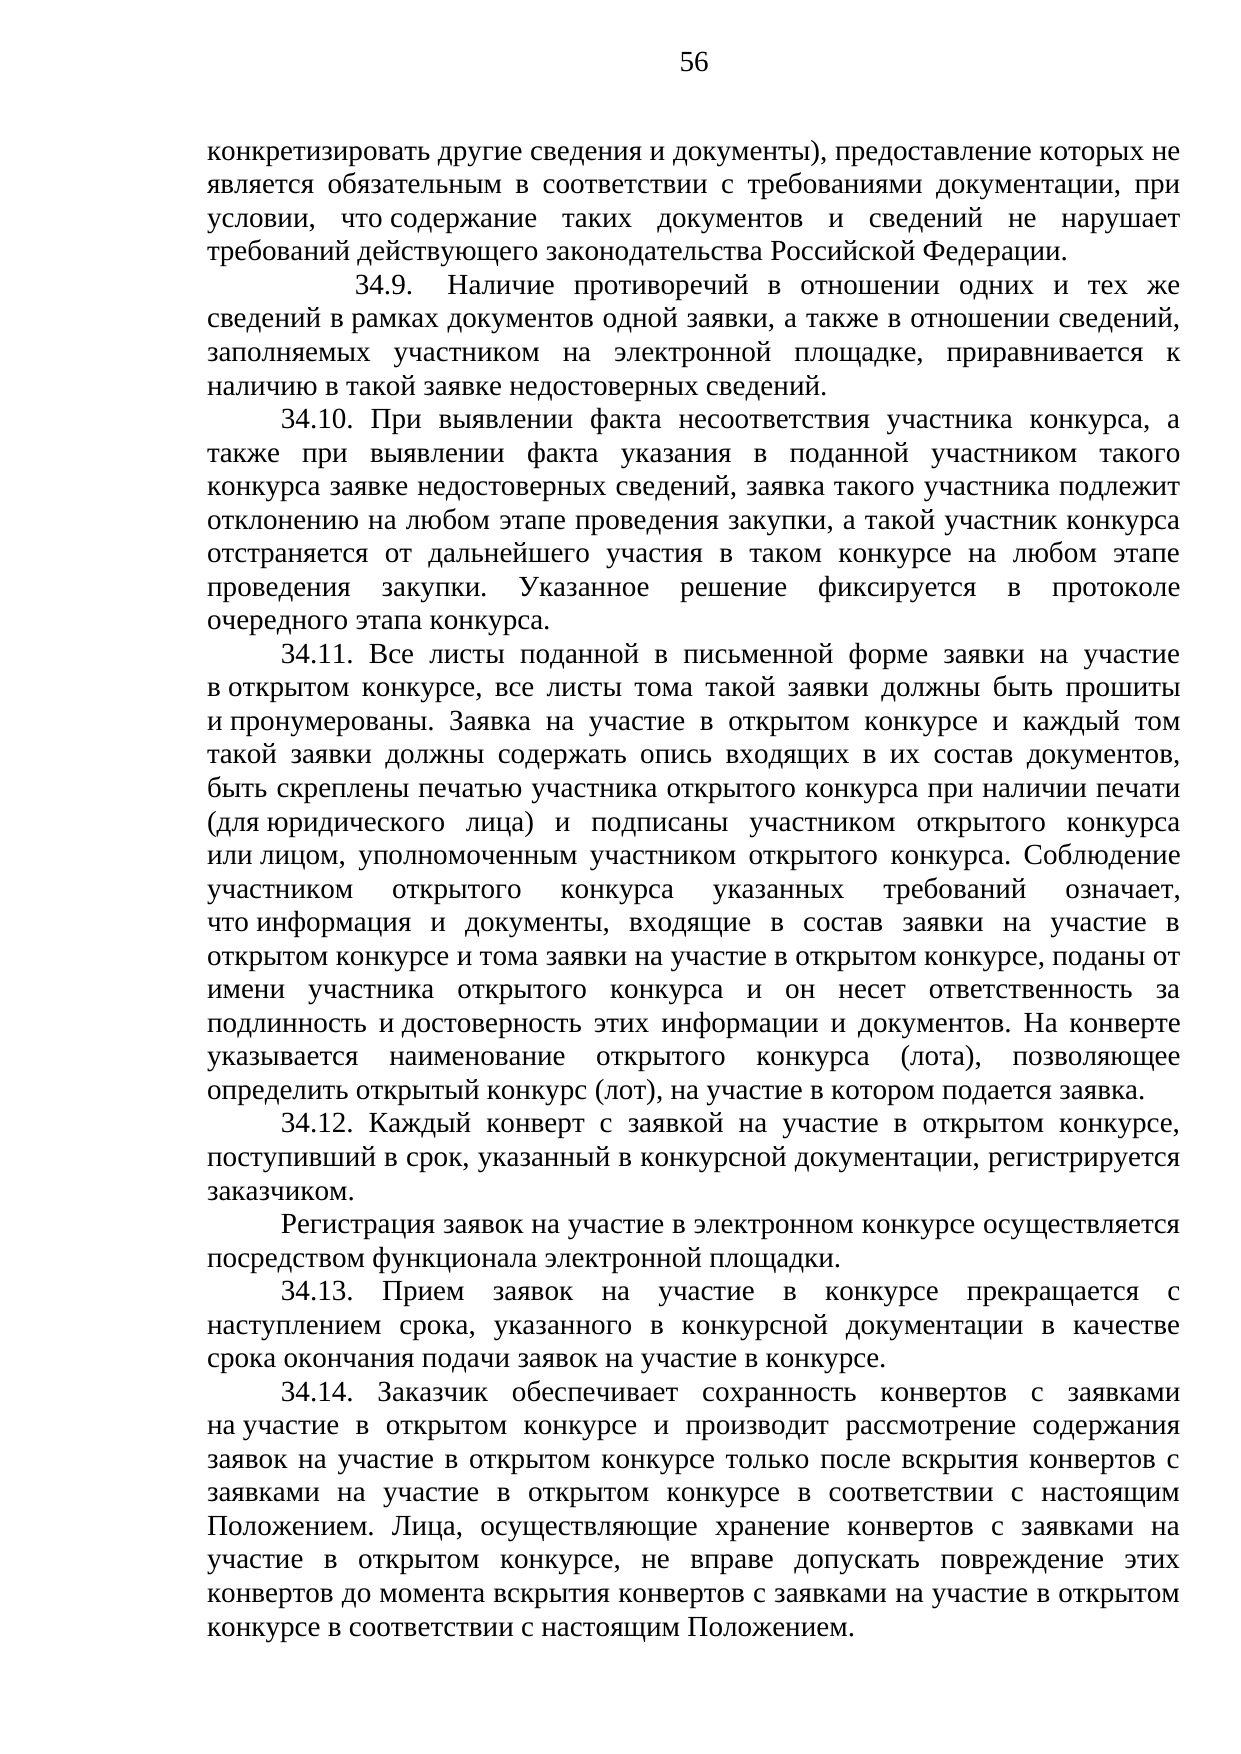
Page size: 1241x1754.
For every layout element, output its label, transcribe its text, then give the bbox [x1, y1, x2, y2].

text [207, 133, 1181, 267]
text 34.11. Все листы поданной в письменной форме заявки на участие в открытом конкурсе, все листы тома такой заявки должны быть прошиты и пронумерованы. Заявка на участие в открытом конкурсе и каждый том такой заявки должны содержать опись входящих в их состав документов, быть скреплены печатью участника открытого конкурса при наличии печати (для юридического лица) и подписаны участником открытого конкурса или лицом, уполномоченным участником открытого конкурса. Соблюдение участником открытого конкурса указанных требований означает, что информация и документы, входящие в состав заявки на участие в открытом конкурсе и тома заявки на участие в открытом конкурсе, поданы от имени участника открытого конкурса и он несет ответственность за подлинность и достоверность этих информации и документов. На конверте указывается наименование открытого конкурса (лота), позволяющее определить открытый конкурс (лот), на участие в котором подается заявка. [207, 636, 1181, 1106]
text 34.13. Прием заявок на участие в конкурсе прекращается с наступлением срока, указанного в конкурсной документации в качестве срока окончания подачи заявок на участие в конкурсе. [207, 1273, 1181, 1374]
text 34.14. Заказчик обеспечивает сохранность конвертов с заявками на участие в открытом конкурсе и производит рассмотрение содержания заявок на участие в открытом конкурсе только после вскрытия конвертов с заявками на участие в открытом конкурсе в соответствии с настоящим Положением. Лица, осуществляющие хранение конвертов с заявками на участие в открытом конкурсе, не вправе допускать повреждение этих конвертов до момента вскрытия конвертов с заявками на участие в открытом конкурсе в соответствии с настоящим Положением. [207, 1374, 1181, 1642]
text 34.9. Наличие противоречий в отношении одних и тех же сведений в рамках документов одной заявки, а также в отношении сведений, заполняемых участником на электронной площадке, приравнивается к наличию в такой заявке недостоверных сведений. [207, 267, 1181, 401]
text 34.10. При выявлении факта несоответствия участника конкурса, а также при выявлении факта указания в поданной участником такого конкурса заявке недостоверных сведений, заявка такого участника подлежит отклонению на любом этапе проведения закупки, а такой участник конкурса отстраняется от дальнейшего участия в таком конкурсе на любом этапе проведения закупки. Указанное решение фиксируется в протоколе очередного этапа конкурса. [207, 401, 1181, 636]
text 34.12. Каждый конверт с заявкой на участие в открытом конкурсе, поступивший в срок, указанный в конкурсной документации, регистрируется заказчиком. [207, 1106, 1181, 1206]
text Регистрация заявок на участие в электронном конкурсе осуществляется посредством функционала электронной площадки. [207, 1206, 1181, 1273]
